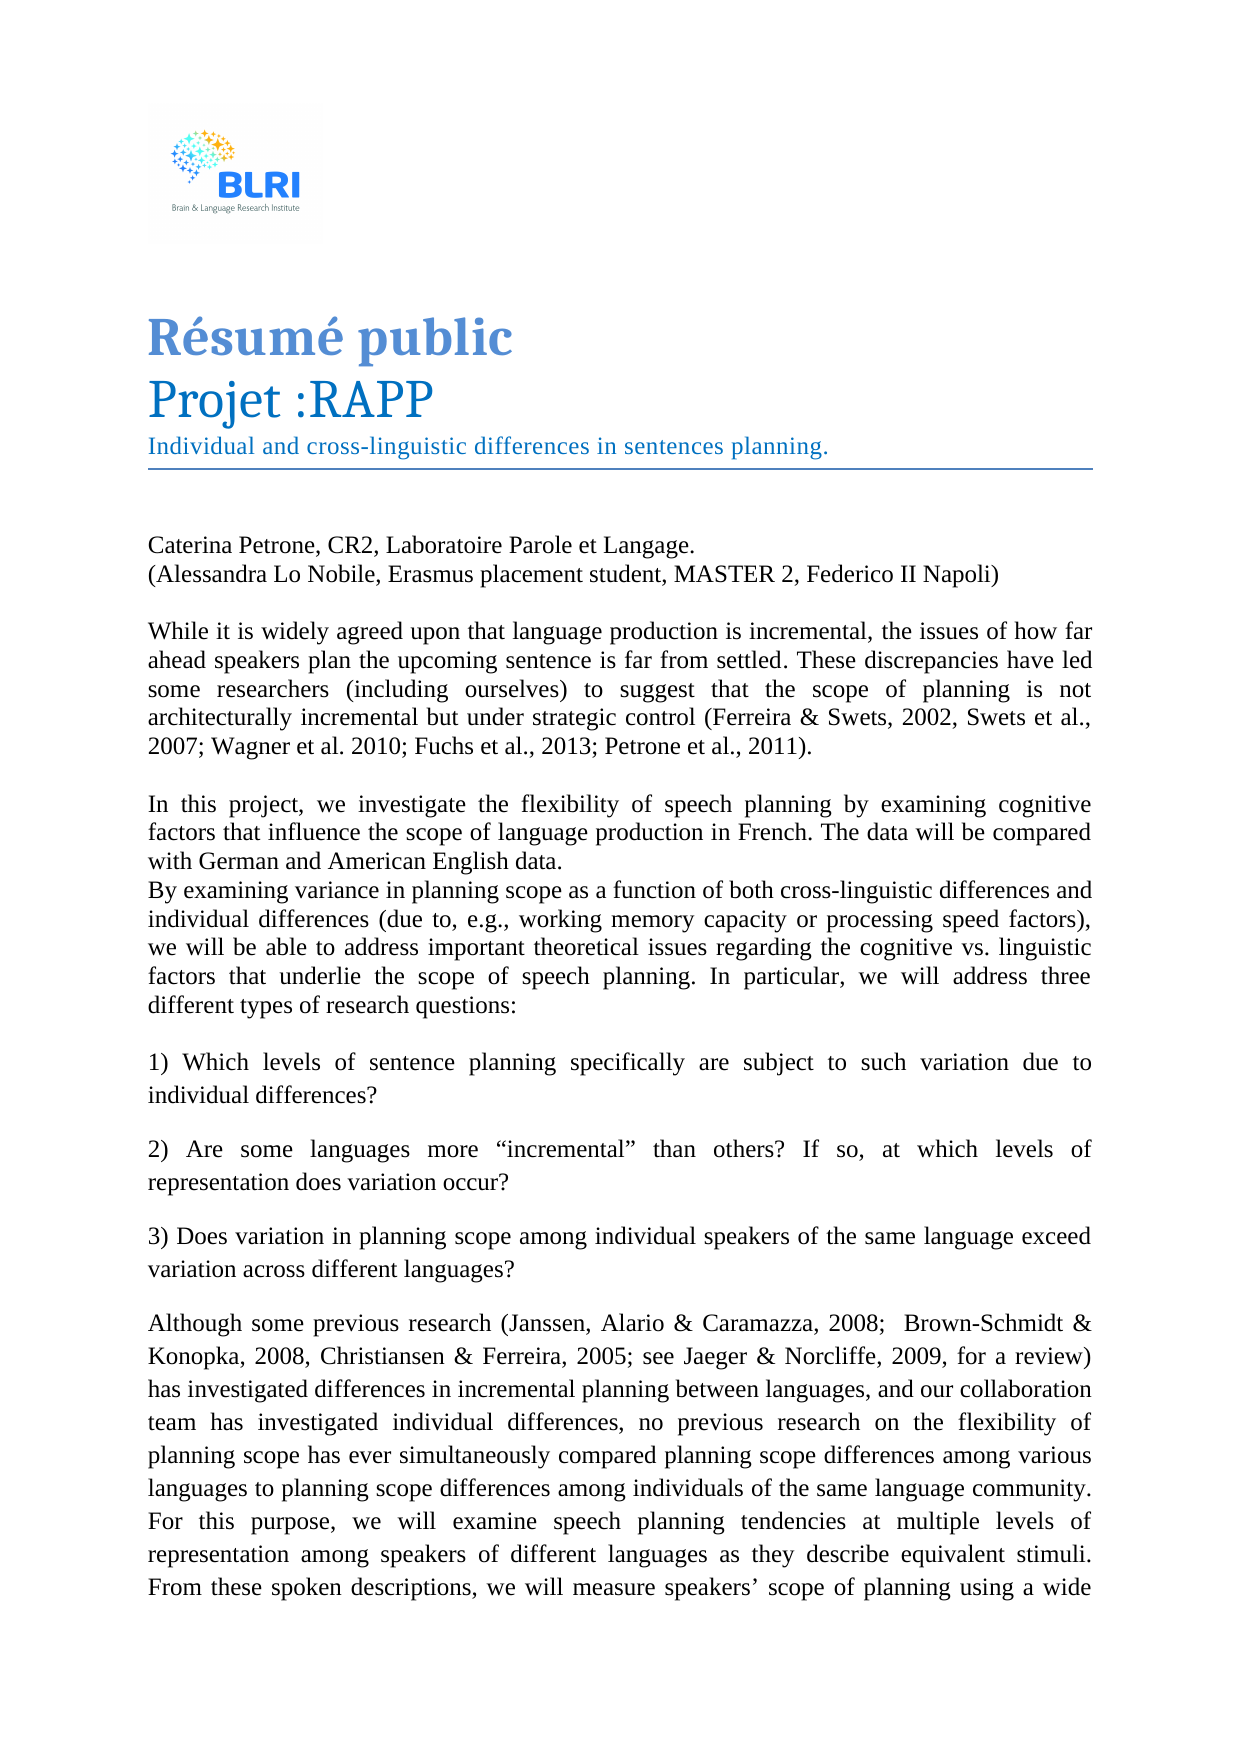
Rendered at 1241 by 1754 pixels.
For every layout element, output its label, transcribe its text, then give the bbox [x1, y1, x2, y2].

text (Alessandra Lo Nobile, Erasmus placement student, MASTER 2, Federico II Napoli) [148, 559, 1093, 587]
text By examining variance in planning scope as a function of both cross-linguistic differences and individual differences (due to, e.g., working memory capacity or processing speed factors), we will be able to address important theoretical issues regarding the cognitive vs. linguistic factors that underlie the scope of speech planning. In particular, we will address three different types of research questions: [148, 875, 1093, 1019]
title Résumé public [148, 306, 1093, 368]
text 2) Are some languages more “incremental” than others? If so, at which levels of representation does variation occur? [148, 1134, 1093, 1196]
title Projet :RAPP [148, 368, 1093, 431]
picture [147, 103, 324, 244]
text In this project, we investigate the flexibility of speech planning by examining cognitive factors that influence the scope of language production in French. The data will be compared with German and American English data. [148, 789, 1093, 875]
text 3) Does variation in planning scope among individual speakers of the same language exceed variation across different languages? [148, 1221, 1093, 1283]
text Caterina Petrone, CR2, Laboratoire Parole et Langage. [148, 530, 1093, 559]
title Individual and cross-linguistic differences in sentences planning. [148, 431, 1093, 468]
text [148, 1308, 1093, 1601]
text 1) Which levels of sentence planning specifically are subject to such variation due to individual differences? [148, 1047, 1093, 1109]
text While it is widely agreed upon that language production is incremental, the issues of how far ahead speakers plan the upcoming sentence is far from settled. These discrepancies have led some researchers (including ourselves) to suggest that the scope of planning is not architecturally incremental but under strategic control (Ferreira & Swets, 2002, Swets et al., 2007; Wagner et al. 2010; Fuchs et al., 2013; Petrone et al., 2011). [148, 616, 1093, 760]
